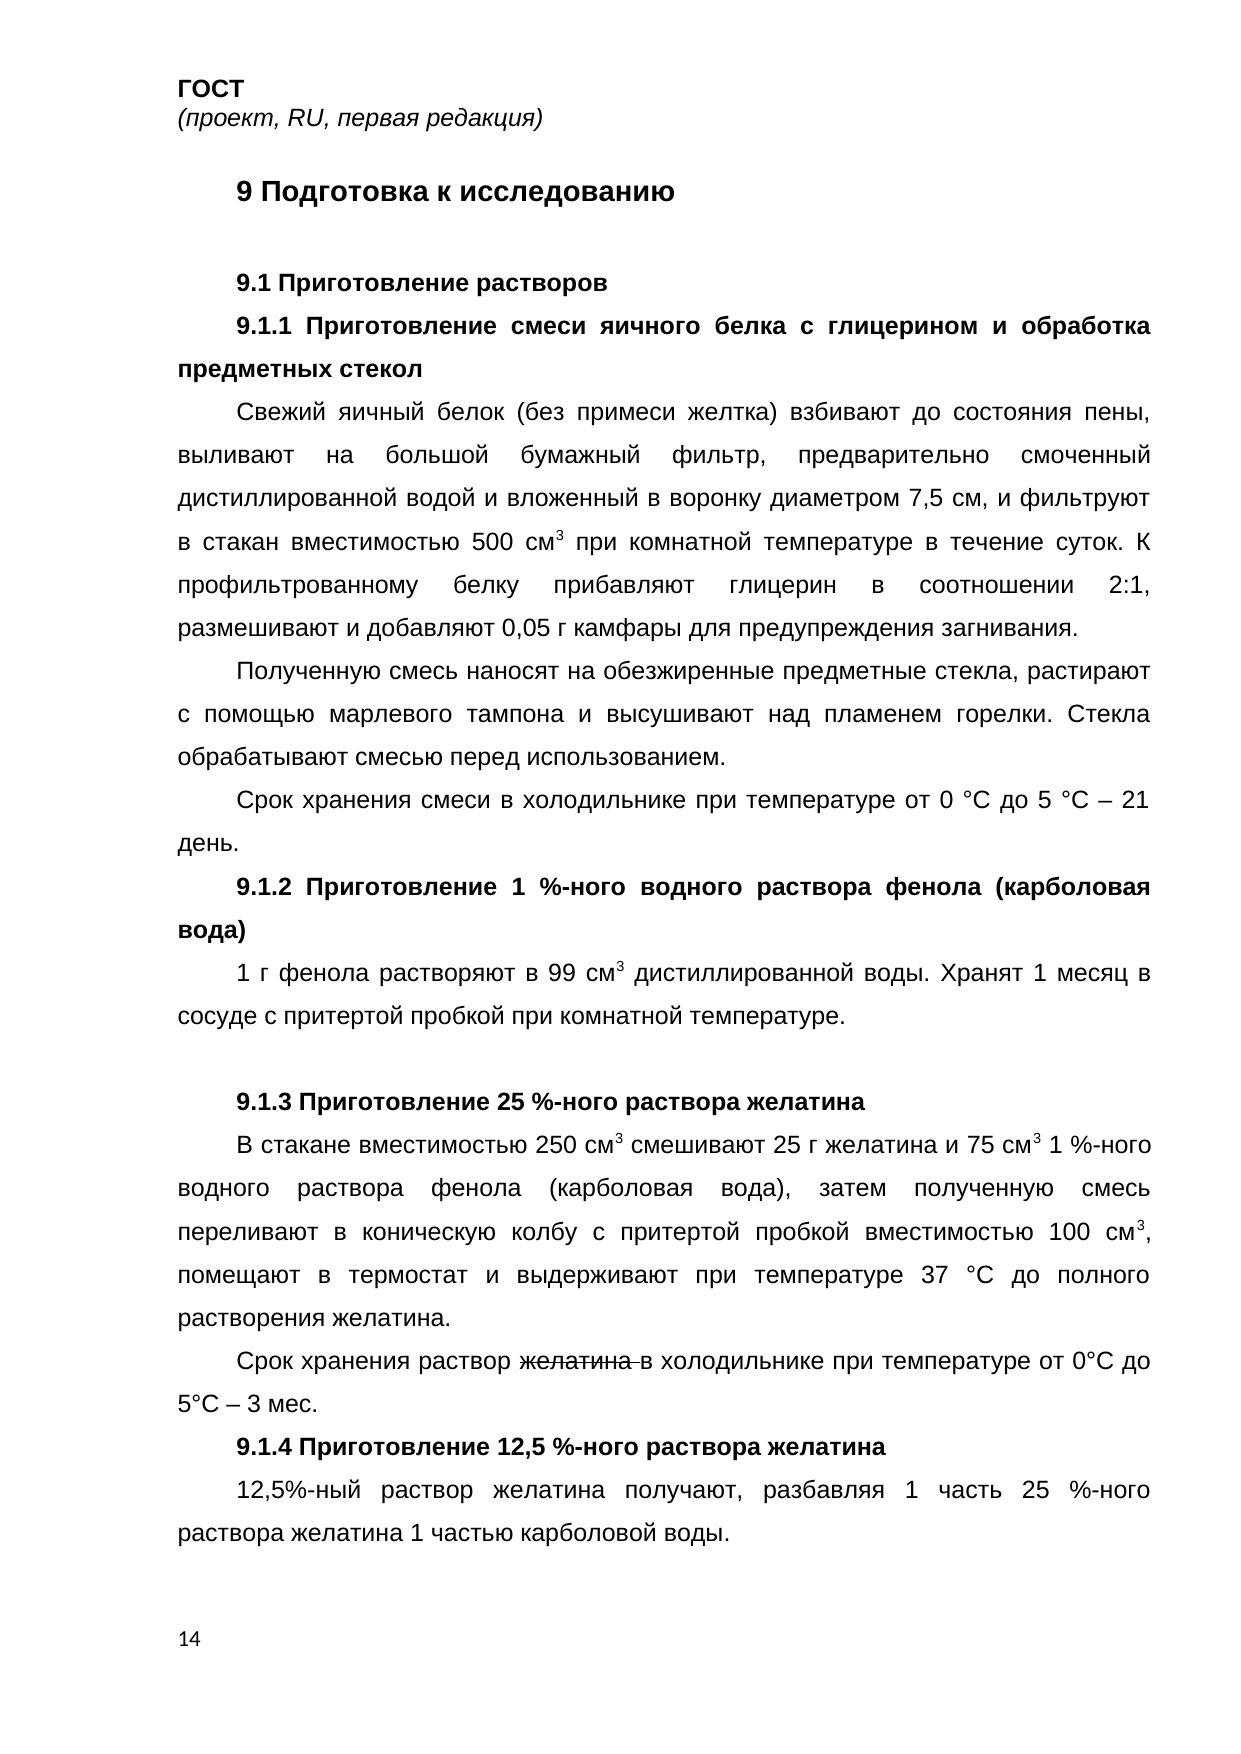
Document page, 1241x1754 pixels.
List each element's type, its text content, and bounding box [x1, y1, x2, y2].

text 9 Подготовка к исследованию [177, 174, 1152, 208]
text Свежий яичный белок (без примеси желтка) взбивают до состояния пены, выливают на большой бумажный фильтр, предварительно смоченный дистиллированной водой и вложенный в воронку диаметром 7,5 см, и фильтруют в стакан вместимостью 500 см3 при комнатной температуре в течение суток. К профильтрованному белку прибавляют глицерин в соотношении 2:1, размешивают и добавляют 0,05 г камфары для предупреждения загнивания. [177, 397, 1152, 642]
text 1 г фенола растворяют в 99 см3 дистиллированной воды. Хранят 1 месяц в сосуде с притертой пробкой при комнатной температуре. [177, 958, 1152, 1030]
text 9.1.2 Приготовление 1 %-ного водного раствора фенола (карболовая вода) [177, 872, 1152, 943]
text 9.1.1 Приготовление смеси яичного белка с глицерином и обработка предметных стекол [177, 311, 1152, 383]
text 12,5%-ный раствор желатина получают, разбавляя 1 часть 25 %-ного раствора желатина 1 частью карболовой воды. [177, 1475, 1152, 1547]
text Срок хранения смеси в холодильнике при температуре от 0 °С до 5 °С – 21 день. [177, 785, 1152, 857]
text В стакане вместимостью 250 см3 смешивают 25 г желатина и 75 см3 1 %-ного водного раствора фенола (карболовая вода), затем полученную смесь переливают в коническую колбу с притертой пробкой вместимостью 100 см3, помещают в термостат и выдерживают при температуре 37 °С до полного растворения желатина. [177, 1130, 1152, 1332]
text 9.1 Приготовление растворов [177, 268, 1152, 297]
text 9.1.4 Приготовление 12,5 %-ного раствора желатина [177, 1432, 1152, 1461]
text 9.1.3 Приготовление 25 %-ного раствора желатина [177, 1087, 1152, 1116]
text Срок хранения раствор желатина в холодильнике при температуре от 0°С до 5°С – 3 мес. [177, 1346, 1152, 1418]
text Полученную смесь наносят на обезжиренные предметные стекла, растирают с помощью марлевого тампона и высушивают над пламенем горелки. Стекла обрабатывают смесью перед использованием. [177, 656, 1152, 771]
